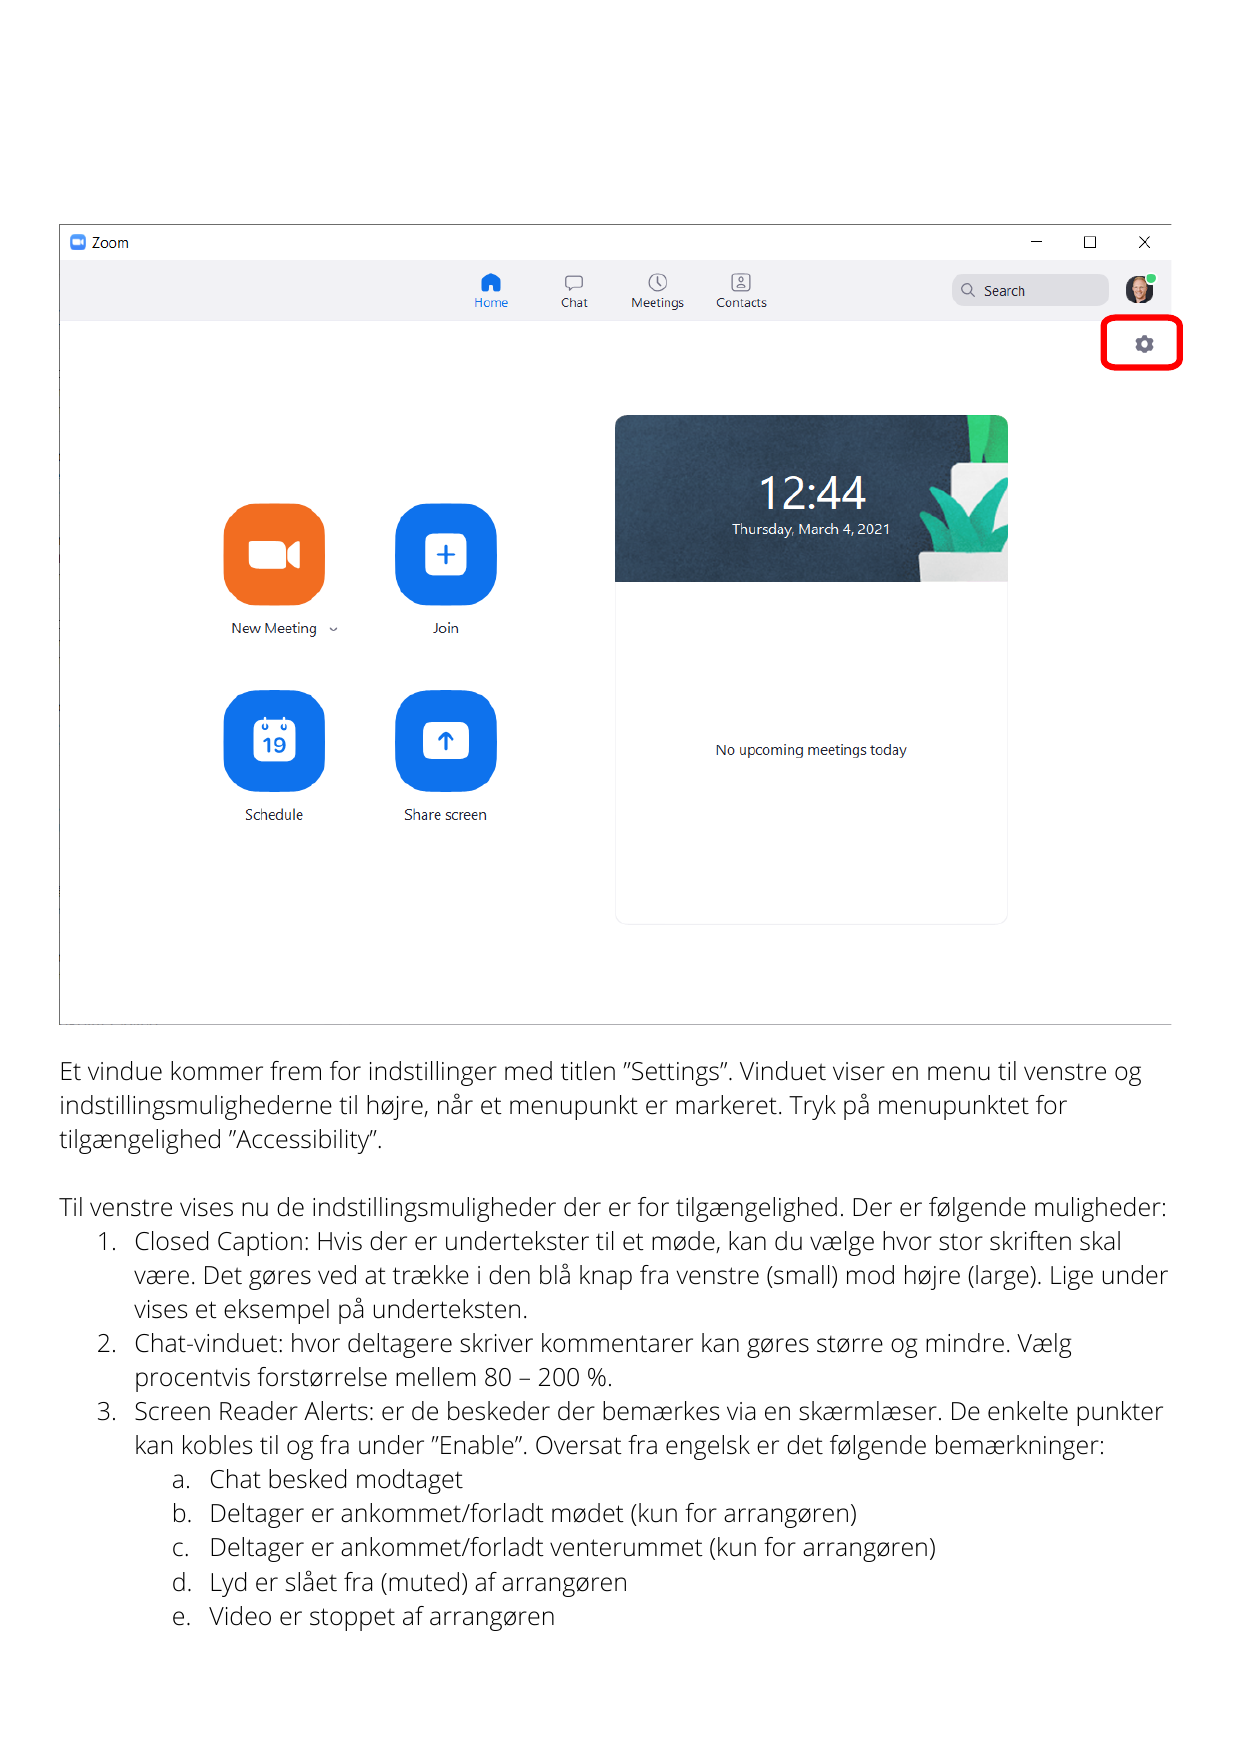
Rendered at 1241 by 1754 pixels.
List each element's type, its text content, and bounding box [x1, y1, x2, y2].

list Chat-vinduet: hvor deltagere skriver kommentarer kan gøres større og mindre. Vælg procentvis forstørrelse mellem 80 – 200 %. [97, 1326, 1181, 1394]
text Et vindue kommer frem for indstillinger med titlen ”Settings”. Vinduet viser en menu til venstre og indstillingsmulighederne til højre, når et menupunkt er markeret. Tryk på menupunktet for tilgængelighed ”Accessibility”. [59, 1053, 1181, 1155]
list Deltager er ankommet/forladt venterummet (kun for arrangøren) [172, 1530, 1181, 1564]
list Screen Reader Alerts: er de beskeder der bemærkes via en skærmlæser. De enkelte punkter kan kobles til og fra under ”Enable”. Oversat fra engelsk er det følgende bemærkninger: [97, 1394, 1181, 1462]
list Deltager er ankommet/forladt mødet (kun for arrangøren) [172, 1496, 1181, 1530]
text Til venstre vises nu de indstillingsmuligheder der er for tilgængelighed. Der er følgende muligheder: [59, 1189, 1181, 1223]
list Chat besked modtaget [172, 1462, 1181, 1496]
picture [1107, 321, 1172, 364]
picture [59, 224, 1172, 1025]
list Closed Caption: Hvis der er undertekster til et møde, kan du vælge hvor stor skriften skal være. Det gøres ved at trække i den blå knap fra venstre (small) mod højre (large). Lige under vises et eksempel på underteksten. [97, 1223, 1181, 1326]
list Video er stoppet af arrangøren [172, 1598, 1181, 1632]
list Lyd er slået fra (muted) af arrangøren [172, 1564, 1181, 1598]
